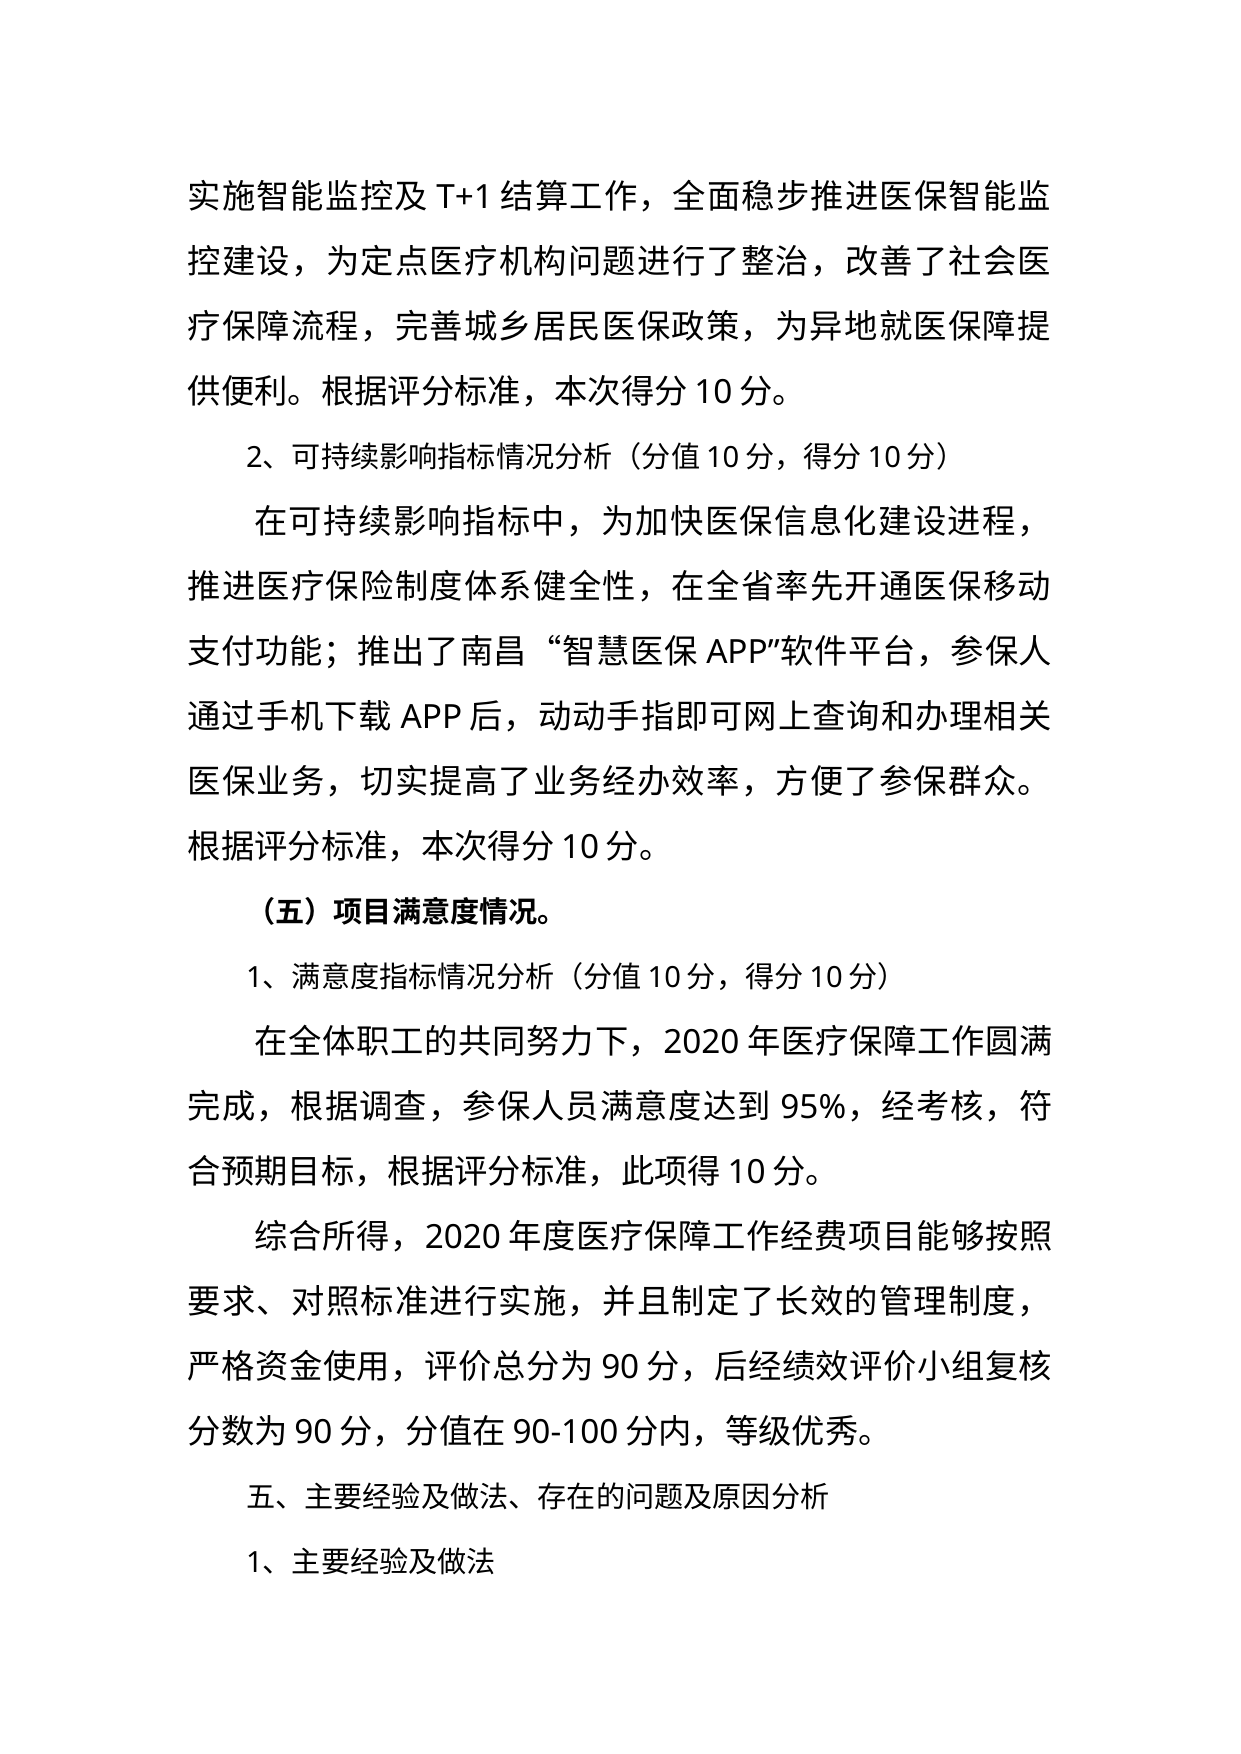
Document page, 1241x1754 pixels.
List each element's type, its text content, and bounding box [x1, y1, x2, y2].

text 在可持续影响指标中，为加快医保信息化建设进程，推进医疗保险制度体系健全性，在全省率先开通医保移动支付功能；推出了南昌“智慧医保APP”软件平台，参保人通过手机下载APP后，动动手指即可网上查询和办理相关医保业务，切实提高了业务经办效率，方便了参保群众。根据评分标准，本次得分10分。 [187, 487, 1053, 877]
text 1、主要经验及做法 [187, 1527, 1053, 1592]
text （五）项目满意度情况。 [187, 877, 1053, 942]
text 2、可持续影响指标情况分析（分值10分，得分10分） [187, 422, 1053, 487]
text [187, 162, 1053, 422]
text 五、主要经验及做法、存在的问题及原因分析 [187, 1462, 1053, 1527]
text 综合所得，2020年度医疗保障工作经费项目能够按照要求、对照标准进行实施，并且制定了长效的管理制度，严格资金使用，评价总分为90分，后经绩效评价小组复核分数为90分，分值在90-100分内，等级优秀。 [187, 1202, 1053, 1462]
text 1、满意度指标情况分析（分值10分，得分10分） [187, 942, 1053, 1007]
text 在全体职工的共同努力下，2020年医疗保障工作圆满完成，根据调查，参保人员满意度达到95%，经考核，符合预期目标，根据评分标准，此项得10分。 [187, 1007, 1053, 1202]
